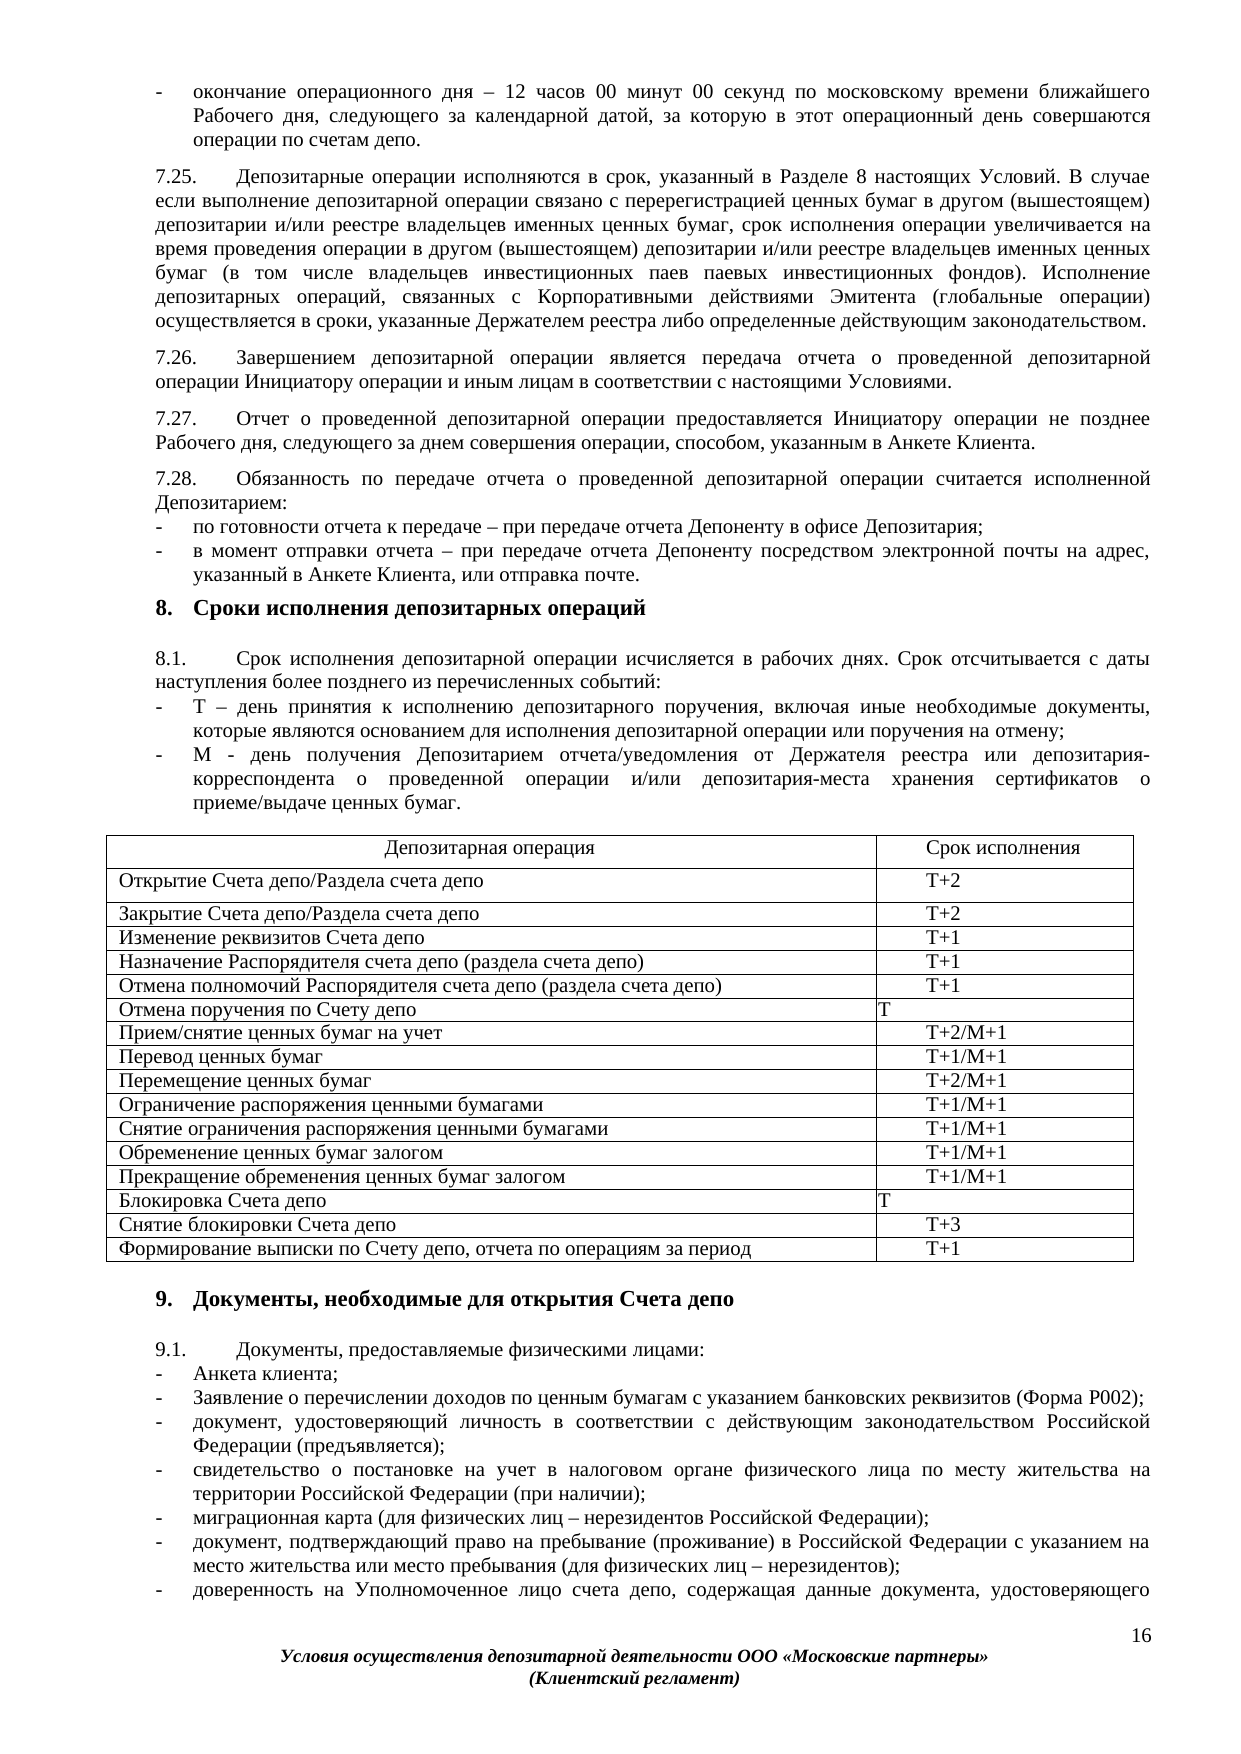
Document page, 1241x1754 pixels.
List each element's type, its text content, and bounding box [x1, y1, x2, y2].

table_header Депозитарная операция [107, 836, 876, 868]
table_cell Прекращение обременения ценных бумаг залогом [107, 1166, 876, 1189]
table_cell Т+1/М+1 [877, 1118, 1133, 1141]
list документ, удостоверяющий личность в соответствии с действующим законодательством Российской Федерации (предъявляется); [155, 1409, 1152, 1457]
table_cell Изменение реквизитов Счета депо [107, 927, 876, 949]
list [155, 1577, 1151, 1601]
table_cell Т+1/М+1 [877, 1142, 1133, 1165]
table_cell Т [877, 1190, 1133, 1213]
table_cell Т+2 [877, 869, 1133, 902]
table_cell Т+1 [877, 951, 1133, 973]
table_cell Т+3 [877, 1214, 1133, 1237]
list Отчет о проведенной депозитарной операции предоставляется Инициатору операции не позднее Рабочего дня, следующего за днем совершения операции, способом, указанным в Анкете Клиента. [155, 406, 1151, 454]
table_cell Обременение ценных бумаг залогом [107, 1142, 876, 1165]
table_cell Закрытие Счета депо/Раздела счета депо [107, 903, 876, 926]
list Документы, предоставляемые физическими лицами: [155, 1337, 1163, 1361]
table_cell Т+1 [877, 927, 1133, 949]
table_cell Ограничение распоряжения ценными бумагами [107, 1094, 876, 1117]
table_cell Т+2 [877, 903, 1133, 926]
table_cell Т+1 [877, 1238, 1133, 1261]
table_cell Т+1/М+1 [877, 1166, 1133, 1189]
table_cell Прием/снятие ценных бумаг на учет [107, 1022, 876, 1045]
table_cell Формирование выписки по Счету депо, отчета по операциям за период [107, 1238, 876, 1261]
list Депозитарные операции исполняются в срок, указанный в Разделе 8 настоящих Условий. В случае если выполнение депозитарной операции связано с перерегистрацией ценных бумаг в другом (вышестоящем) депозитарии и/или реестре владельцев именных ценных бумаг, срок исполнения операции увеличивается на время проведения операции в другом (вышестоящем) депозитарии и/или реестре владельцев именных ценных бумаг (в том числе владельцев инвестиционных паев паевых инвестиционных фондов). Исполнение депозитарных операций, связанных с Корпоративными действиями Эмитента (глобальные операции) осуществляется в сроки, указанные Держателем реестра либо определенные действующим законодательством. [155, 164, 1152, 332]
table_cell Назначение Распорядителя счета депо (раздела счета депо) [107, 951, 876, 973]
table_cell Блокировка Счета депо [107, 1190, 876, 1213]
table_cell Т+2/М+1 [877, 1070, 1133, 1093]
table_header Срок исполнения [877, 836, 1133, 868]
table_cell Перевод ценных бумаг [107, 1046, 876, 1069]
subtitle Документы, необходимые для открытия Счета депо [155, 1285, 1163, 1312]
list документ, подтверждающий право на пребывание (проживание) в Российской Федерации с указанием на место жительства или место пребывания (для физических лиц – нерезидентов); [155, 1529, 1151, 1577]
list Анкета клиента; [155, 1361, 1163, 1385]
list Обязанность по передаче отчета о проведенной депозитарной операции считается исполненной Депозитарием: [155, 466, 1152, 514]
table_cell Перемещение ценных бумаг [107, 1070, 876, 1093]
table_cell Отмена полномочий Распорядителя счета депо (раздела счета депо) [107, 975, 876, 997]
table_cell Открытие Счета депо/Раздела счета депо [107, 869, 876, 902]
table_cell Т+1 [877, 975, 1133, 997]
subtitle Сроки исполнения депозитарных операций [155, 594, 1163, 620]
list окончание операционного дня – 12 часов 00 минут 00 секунд по московскому времени ближайшего Рабочего дня, следующего за календарной датой, за которую в этот операционный день совершаются операции по счетам депо. [155, 79, 1152, 151]
list Срок исполнения депозитарной операции исчисляется в рабочих днях. Срок отсчитывается с даты наступления более позднего из перечисленных событий: [155, 645, 1152, 693]
list свидетельство о постановке на учет в налоговом органе физического лица по месту жительства на территории Российской Федерации (при наличии); [155, 1457, 1152, 1505]
list в момент отправки отчета – при передаче отчета Депоненту посредством электронной почты на адрес, указанный в Анкете Клиента, или отправка почте. [155, 538, 1152, 586]
list Заявление о перечислении доходов по ценным бумагам с указанием банковских реквизитов (Форма Р002); [155, 1385, 1163, 1409]
list Т – день принятия к исполнению депозитарного поручения, включая иные необходимые документы, которые являются основанием для исполнения депозитарной операции или поручения на отмену; [155, 693, 1152, 742]
table_cell Снятие блокировки Счета депо [107, 1214, 876, 1237]
table_cell Отмена поручения по Счету депо [107, 999, 876, 1021]
table_cell Т+2/М+1 [877, 1022, 1133, 1045]
table_cell Снятие ограничения распоряжения ценными бумагами [107, 1118, 876, 1141]
list по готовности отчета к передаче – при передаче отчета Депоненту в офисе Депозитария; [155, 514, 1163, 538]
table_cell Т+1/М+1 [877, 1094, 1133, 1117]
list Завершением депозитарной операции является передача отчета о проведенной депозитарной операции Инициатору операции и иным лицам в соответствии с настоящими Условиями. [155, 345, 1152, 393]
list миграционная карта (для физических лиц – нерезидентов Российской Федерации); [155, 1505, 1163, 1529]
table_cell Т [877, 999, 1133, 1021]
table_cell Т+1/М+1 [877, 1046, 1133, 1069]
list М - день получения Депозитарием отчета/уведомления от Держателя реестра или депозитария- корреспондента о проведенной операции и/или депозитария-места хранения сертификатов о приеме/выдаче ценных бумаг. [155, 742, 1152, 814]
